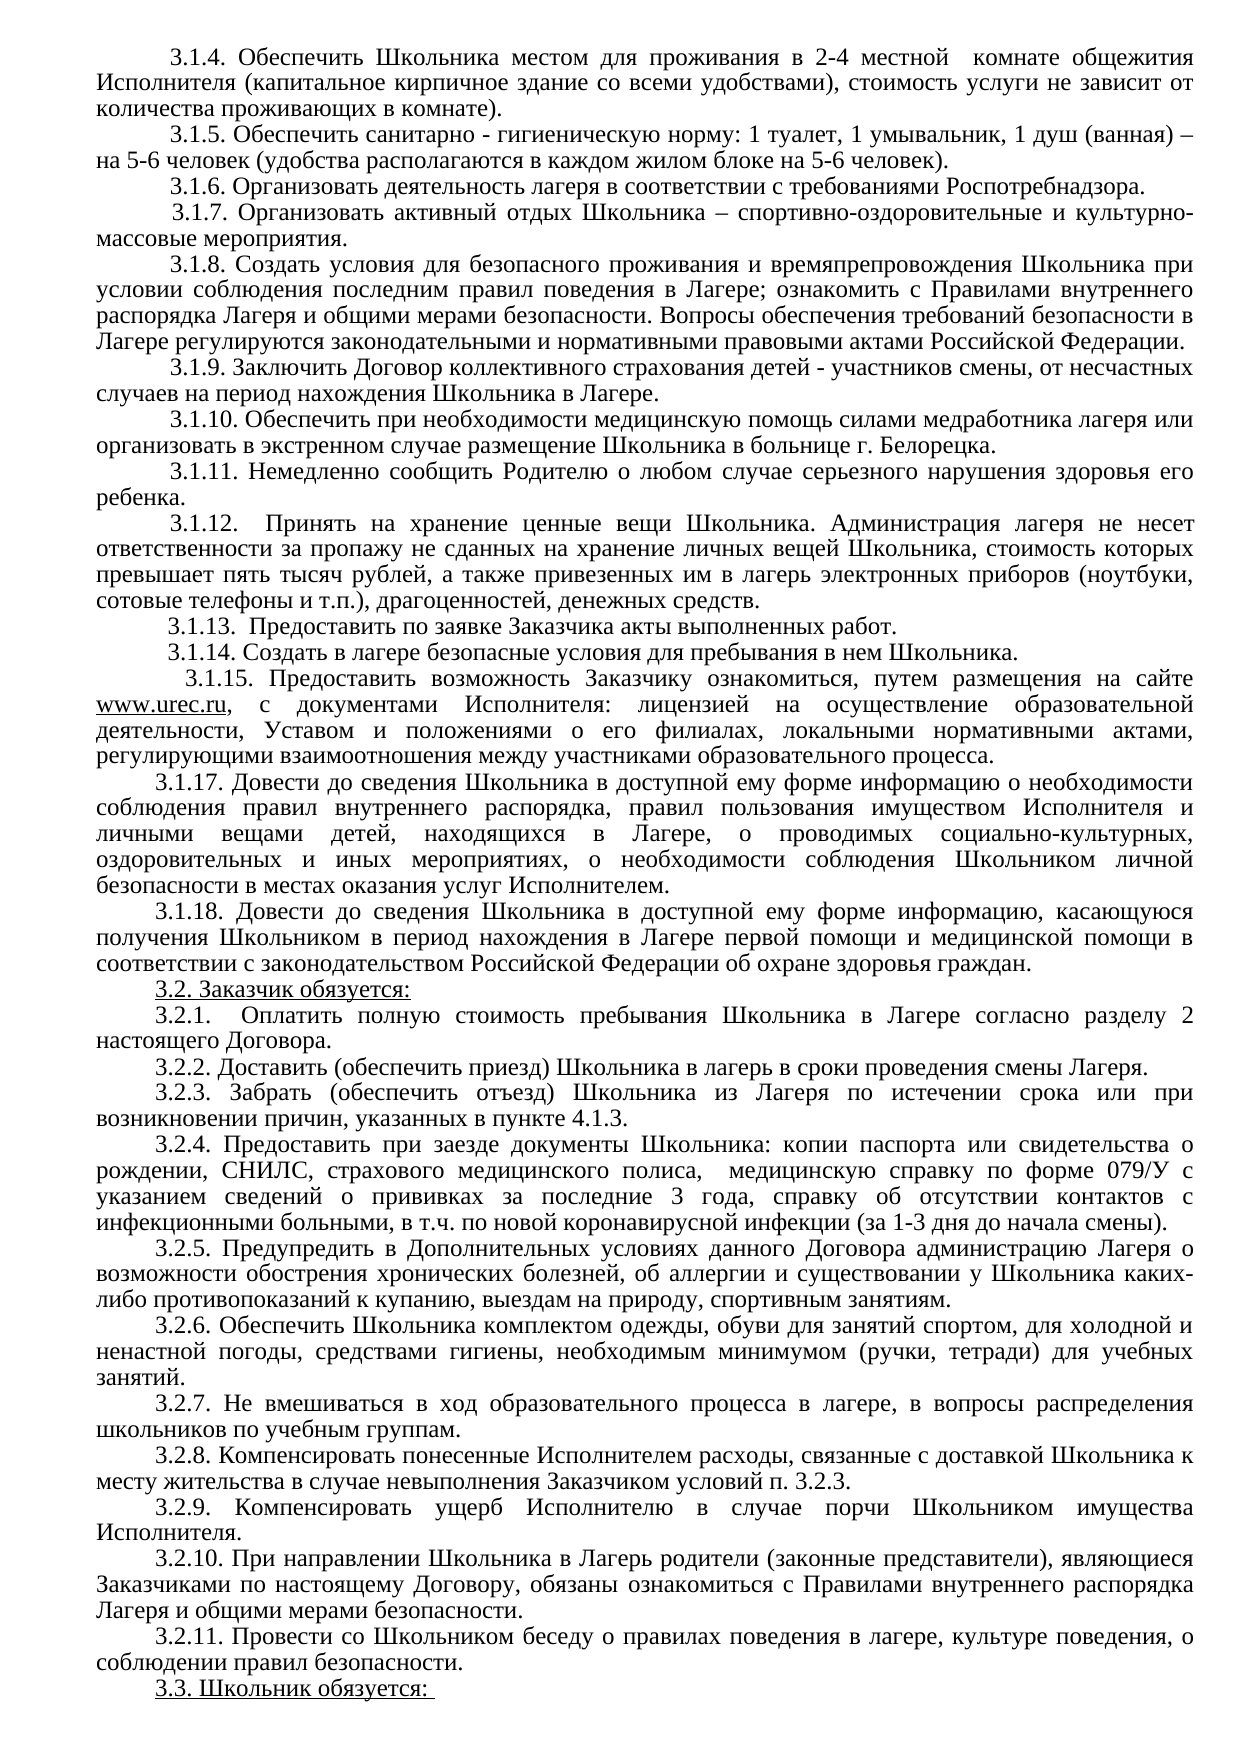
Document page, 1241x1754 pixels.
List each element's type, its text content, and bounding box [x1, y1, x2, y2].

list 3.1.18. Довести до сведения Школьника в доступной ему форме информацию, касающуюся получения Школьником в период нахождения в Лагере первой помощи и медицинской помощи в соответствии с законодательством Российской Федерации об охране здоровья граждан. [96, 899, 1195, 977]
text 3.1.10. Обеспечить при необходимости медицинскую помощь силами медработника лагеря или организовать в экстренном случае размещение Школьника в больнице г. Белорецка. [96, 407, 1195, 459]
text 3.2.5. Предупредить в Дополнительных условиях данного Договора администрацию Лагеря о возможности обострения хронических болезней, об аллергии и существовании у Школьника каких-либо противопоказаний к купанию, выездам на природу, спортивным занятиям. [96, 1236, 1195, 1313]
text 3.1.9. Заключить Договор коллективного страхования детей - участников смены, от несчастных случаев на период нахождения Школьника в Лагере. [96, 355, 1195, 407]
text 3.2.4. Предоставить при заезде документы Школьника: копии паспорта или свидетельства о рождении, СНИЛС, страхового медицинского полиса, медицинскую справку по форме 079/У с указанием сведений о прививках за последние 3 года, справку об отсутствии контактов с инфекционными больными, в т.ч. по новой коронавирусной инфекции (за 1-3 дня до начала смены). [96, 1132, 1195, 1236]
text 3.1.5. Обеспечить санитарно - гигиеническую норму: 1 туалет, 1 умывальник, 1 душ (ванная) – на 5-6 человек (удобства располагаются в каждом жилом блоке на 5-6 человек). [96, 122, 1195, 174]
text 3.2.6. Обеспечить Школьника комплектом одежды, обуви для занятий спортом, для холодной и ненастной погоды, средствами гигиены, необходимым минимумом (ручки, тетради) для учебных занятий. [96, 1313, 1195, 1391]
text 3.1.12. Принять на хранение ценные вещи Школьника. Администрация лагеря не несет ответственности за пропажу не сданных на хранение личных вещей Школьника, стоимость которых превышает пять тысяч рублей, а также привезенных им в лагерь электронных приборов (ноутбуки, сотовые телефоны и т.п.), драгоценностей, денежных средств. [96, 510, 1195, 614]
list 3.1.17. Довести до сведения Школьника в доступной ему форме информацию о необходимости соблюдения правил внутреннего распорядка, правил пользования имуществом Исполнителя и личными вещами детей, находящихся в Лагере, о проводимых социально-культурных, оздоровительных и иных мероприятиях, о необходимости соблюдения Школьником личной безопасности в местах оказания услуг Исполнителем. [96, 769, 1195, 899]
list 3.1.13. Предоставить по заявке Заказчика акты выполненных работ. [96, 614, 1195, 640]
text 3.1.11. Немедленно сообщить Родителю о любом случае серьезного нарушения здоровья его ребенка. [96, 459, 1195, 510]
text 3.1.7. Организовать активный отдых Школьника – спортивно-оздоровительные и культурно-массовые мероприятия. [96, 200, 1195, 251]
list 3.1.15. Предоставить возможность Заказчику ознакомиться, путем размещения на сайте www.urec.ru, с документами Исполнителя: лицензией на осуществление образовательной деятельности, Уставом и положениями о его филиалах, локальными нормативными актами, регулирующими взаимоотношения между участниками образовательного процесса. [96, 666, 1195, 769]
text 3.1.6. Организовать деятельность лагеря в соответствии с требованиями Роспотребнадзора. [96, 174, 1195, 200]
text 3.2.1. Оплатить полную стоимость пребывания Школьника в Лагере согласно разделу 2 настоящего Договора. [96, 1002, 1195, 1054]
text 3.2.3. Забрать (обеспечить отъезд) Школьника из Лагеря по истечении срока или при возникновении причин, указанных в пункте 4.1.3. [96, 1080, 1195, 1132]
text 3.2.11. Провести со Школьником беседу о правилах поведения в лагере, культуре поведения, о соблюдении правил безопасности. [96, 1624, 1195, 1676]
text 3.1.4. Обеспечить Школьника местом для проживания в 2-4 местной комнате общежития Исполнителя (капитальное кирпичное здание со всеми удобствами), стоимость услуги не зависит от количества проживающих в комнате). [96, 44, 1195, 122]
text 3.3. Школьник обязуется: [96, 1676, 1195, 1702]
text 3.2.10. При направлении Школьника в Лагерь родители (законные представители), являющиеся Заказчиками по настоящему Договору, обязаны ознакомиться с Правилами внутреннего распорядка Лагеря и общими мерами безопасности. [96, 1546, 1195, 1624]
text 3.2.9. Компенсировать ущерб Исполнителю в случае порчи Школьником имущества Исполнителя. [96, 1494, 1195, 1546]
text 3.2. Заказчик обязуется: [96, 977, 1195, 1002]
text 3.2.2. Доставить (обеспечить приезд) Школьника в лагерь в сроки проведения смены Лагеря. [96, 1054, 1195, 1080]
text 3.1.8. Создать условия для безопасного проживания и времяпрепровождения Школьника при условии соблюдения последним правил поведения в Лагере; ознакомить с Правилами внутреннего распорядка Лагеря и общими мерами безопасности. Вопросы обеспечения требований безопасности в Лагере регулируются законодательными и нормативными правовыми актами Российской Федерации. [96, 251, 1195, 355]
list 3.1.14. Создать в лагере безопасные условия для пребывания в нем Школьника. [96, 640, 1195, 666]
text 3.2.8. Компенсировать понесенные Исполнителем расходы, связанные с доставкой Школьника к месту жительства в случае невыполнения Заказчиком условий п. 3.2.3. [96, 1443, 1195, 1494]
text 3.2.7. Не вмешиваться в ход образовательного процесса в лагере, в вопросы распределения школьников по учебным группам. [96, 1391, 1195, 1443]
